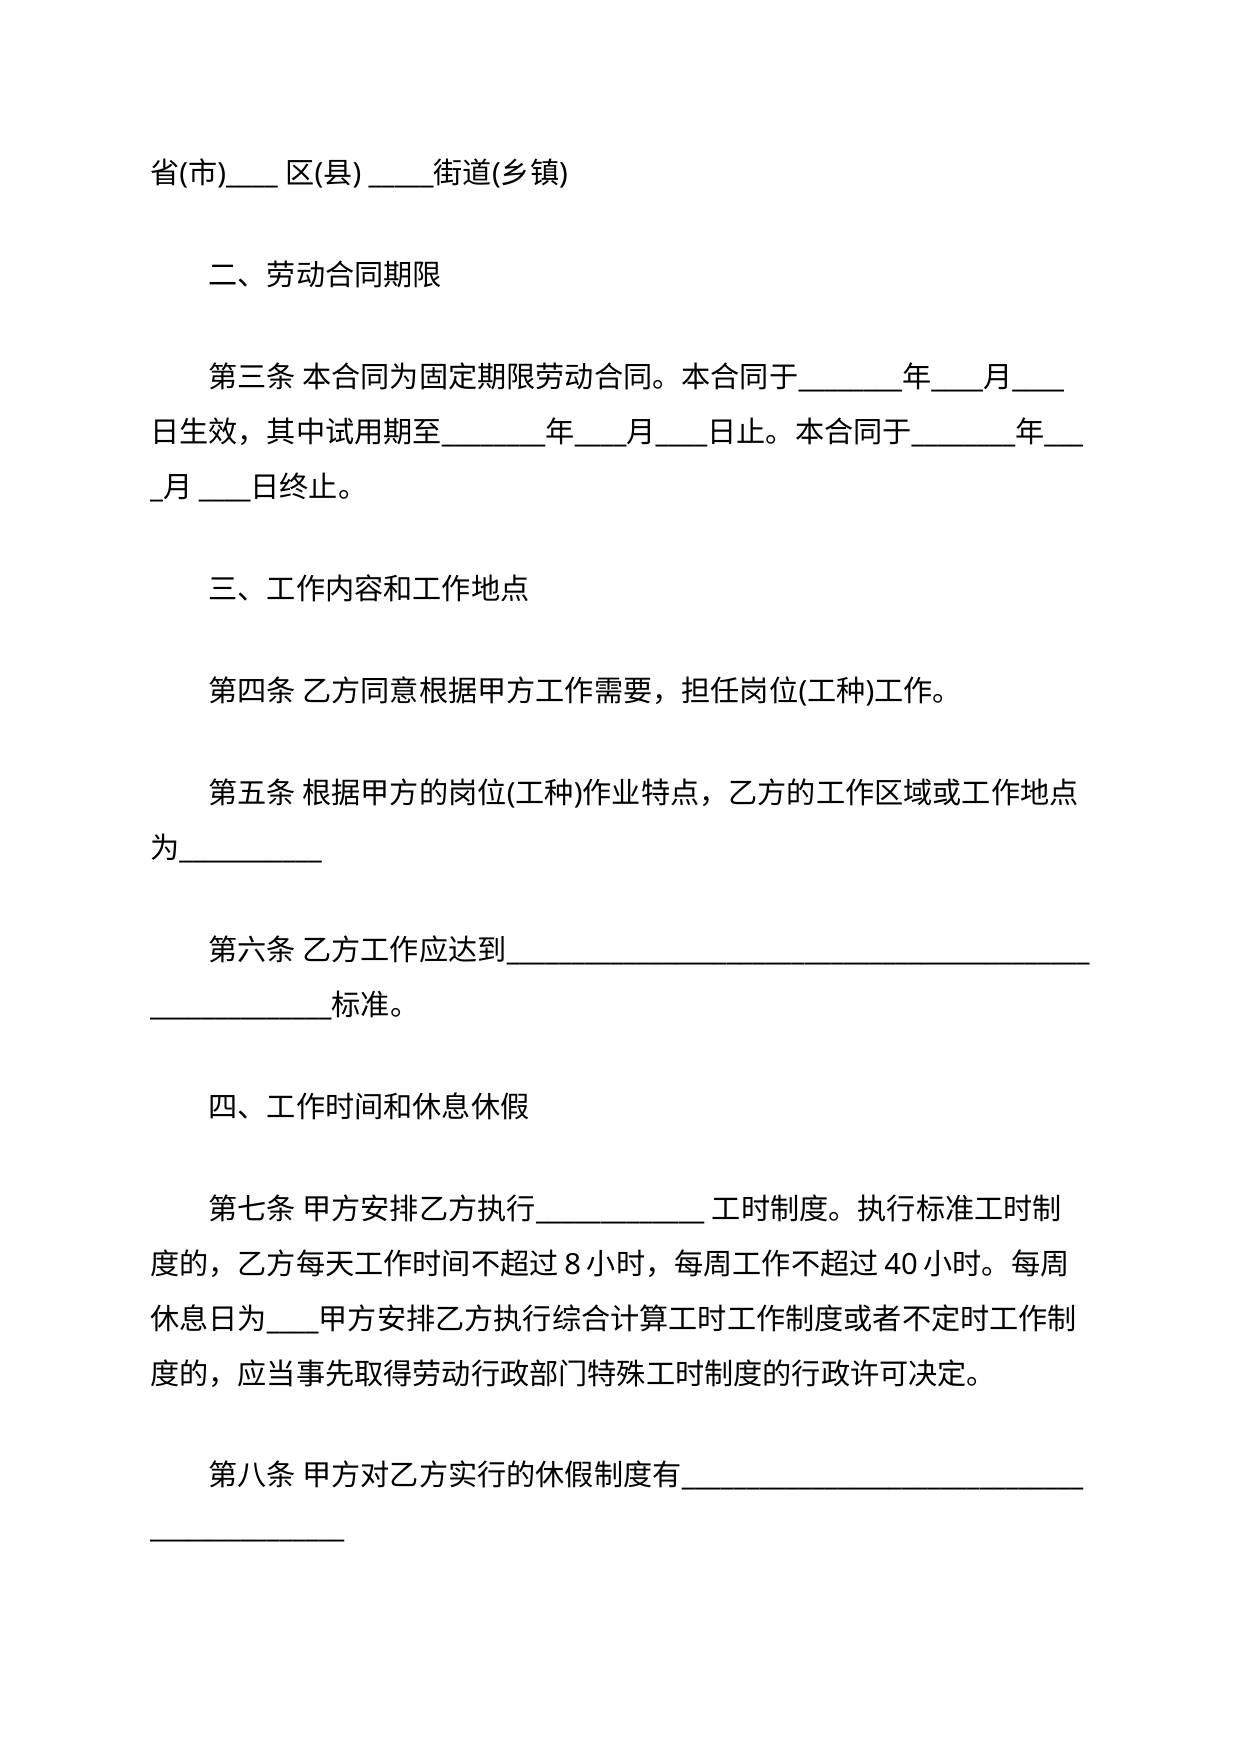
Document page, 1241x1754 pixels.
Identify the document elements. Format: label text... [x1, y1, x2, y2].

text 第五条 根据甲方的岗位(工种)作业特点，乙方的工作区域或工作地点为___________ [150, 769, 1090, 867]
text 第三条 本合同为固定期限劳动合同。本合同于________年____月____日生效，其中试用期至________年____月____日止。本合同于________年____月 ____日终止。 [150, 354, 1090, 506]
text 第八条 甲方对乙方实行的休假制度有______________________________________________ [150, 1452, 1090, 1546]
text 第七条 甲方安排乙方执行_____________ 工时制度。执行标准工时制度的，乙方每天工作时间不超过8小时，每周工作不超过40小时。每周休息日为____甲方安排乙方执行综合计算工时工作制度或者不定时工作制度的，应当事先取得劳动行政部门特殊工时制度的行政许可决定。 [150, 1185, 1090, 1392]
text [150, 150, 1090, 192]
text 三、工作内容和工作地点 [150, 566, 1090, 608]
text 第六条 乙方工作应达到___________________________________________________________标准。 [150, 926, 1090, 1024]
text 二、劳动合同期限 [150, 252, 1090, 294]
text 四、工作时间和休息休假 [150, 1083, 1090, 1126]
text 第四条 乙方同意根据甲方工作需要，担任岗位(工种)工作。 [150, 667, 1090, 710]
